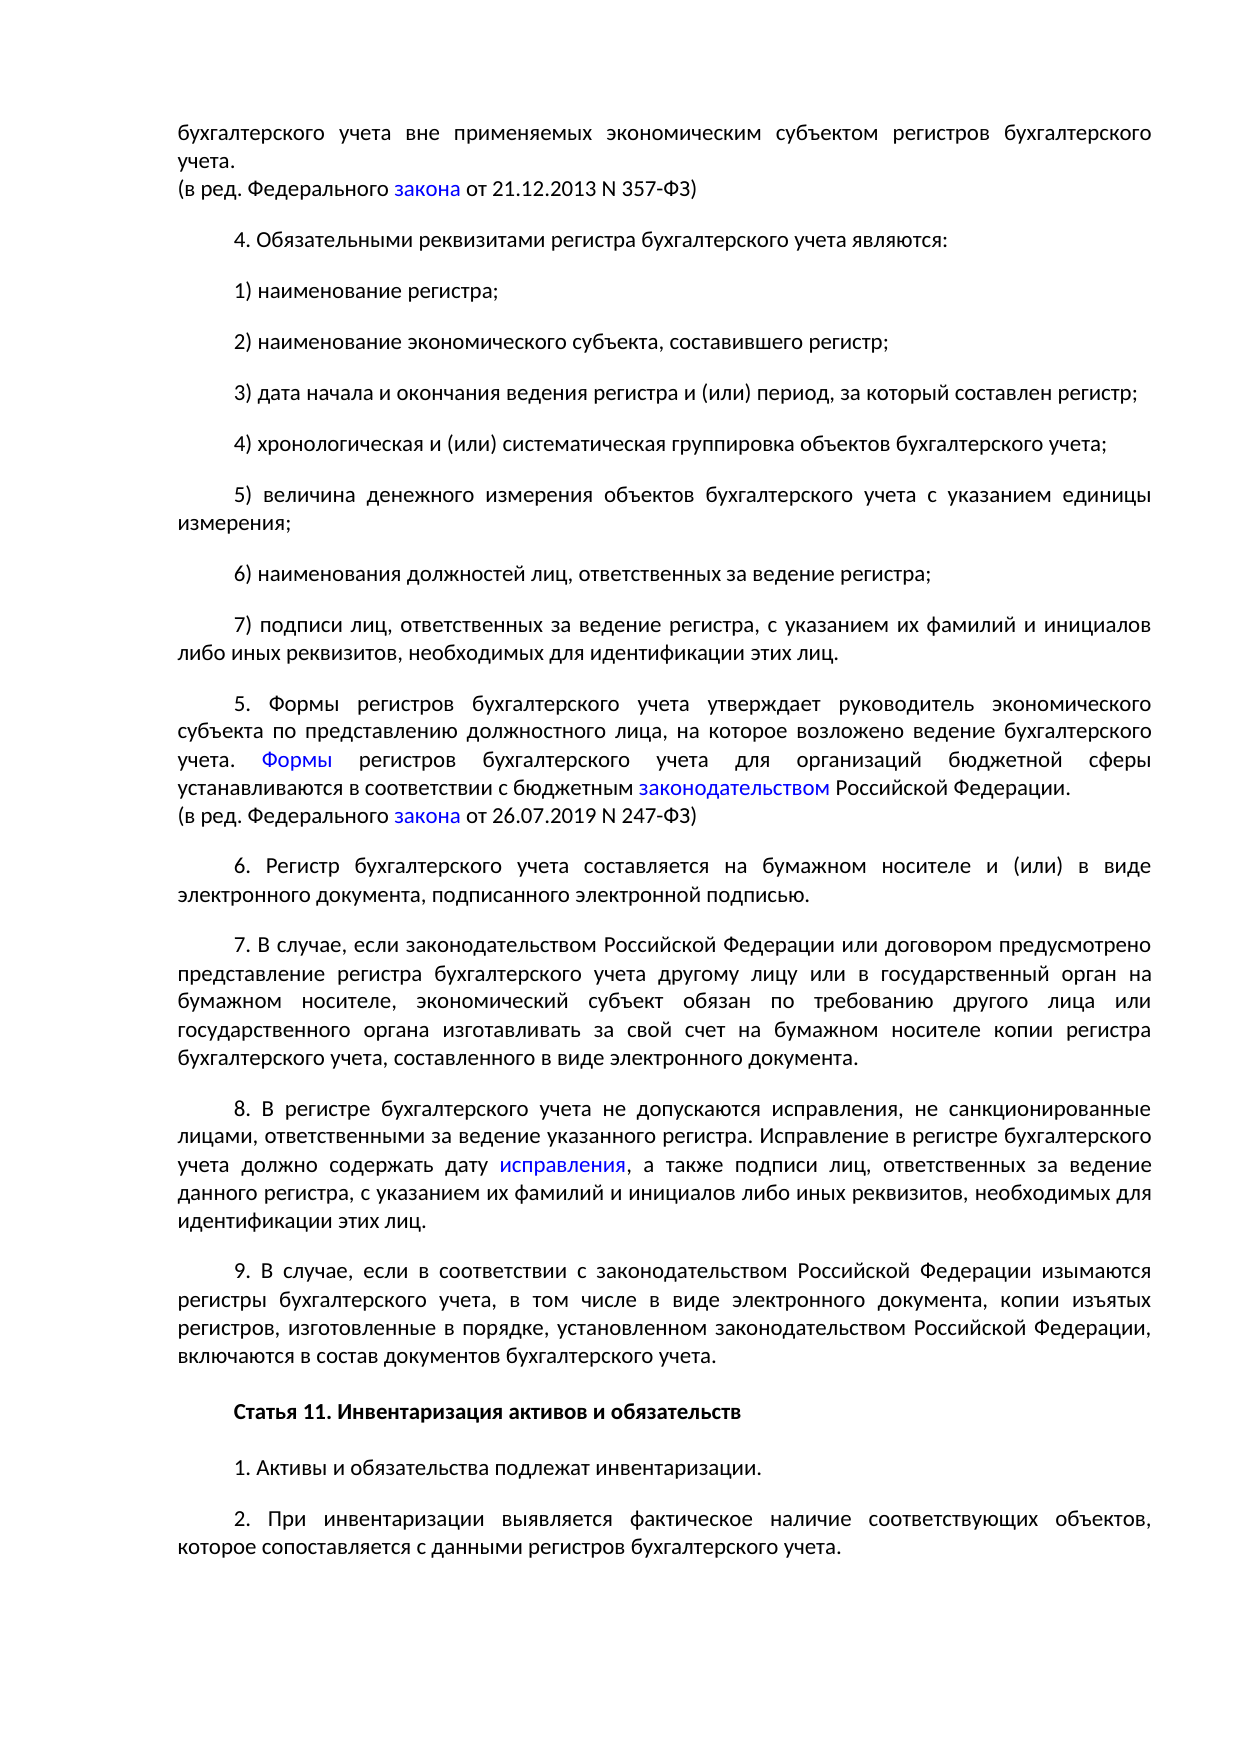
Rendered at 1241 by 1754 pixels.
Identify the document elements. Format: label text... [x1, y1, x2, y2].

text 1. Активы и обязательства подлежат инвентаризации. [177, 1453, 1152, 1481]
text 7. В случае, если законодательством Российской Федерации или договором предусмотрено представление регистра бухгалтерского учета другому лицу или в государственный орган на бумажном носителе, экономический субъект обязан по требованию другого лица или государственного органа изготавливать за свой счет на бумажном носителе копии регистра бухгалтерского учета, составленного в виде электронного документа. [177, 931, 1152, 1071]
text 6. Регистр бухгалтерского учета составляется на бумажном носителе и (или) в виде электронного документа, подписанного электронной подписью. [177, 852, 1152, 908]
title Статья 11. Инвентаризация активов и обязательств [177, 1397, 1152, 1425]
text 3) дата начала и окончания ведения регистра и (или) период, за который составлен регистр; [177, 378, 1152, 406]
text 7) подписи лиц, ответственных за ведение регистра, с указанием их фамилий и инициалов либо иных реквизитов, необходимых для идентификации этих лиц. [177, 610, 1152, 666]
text 2. При инвентаризации выявляется фактическое наличие соответствующих объектов, которое сопоставляется с данными регистров бухгалтерского учета. [177, 1504, 1152, 1560]
text 1) наименование регистра; [177, 276, 1152, 304]
text (в ред. Федерального закона от 26.07.2019 N 247-ФЗ) [177, 801, 1152, 829]
text 8. В регистре бухгалтерского учета не допускаются исправления, не санкционированные лицами, ответственными за ведение указанного регистра. Исправление в регистре бухгалтерского учета должно содержать дату исправления, а также подписи лиц, ответственных за ведение данного регистра, с указанием их фамилий и инициалов либо иных реквизитов, необходимых для идентификации этих лиц. [177, 1094, 1152, 1234]
text 4) хронологическая и (или) систематическая группировка объектов бухгалтерского учета; [177, 429, 1152, 457]
text 9. В случае, если в соответствии с законодательством Российской Федерации изымаются регистры бухгалтерского учета, в том числе в виде электронного документа, копии изъятых регистров, изготовленные в порядке, установленном законодательством Российской Федерации, включаются в состав документов бухгалтерского учета. [177, 1257, 1152, 1369]
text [177, 118, 1152, 174]
text (в ред. Федерального закона от 21.12.2013 N 357-ФЗ) [177, 174, 1152, 202]
text 5) величина денежного измерения объектов бухгалтерского учета с указанием единицы измерения; [177, 480, 1152, 536]
text 4. Обязательными реквизитами регистра бухгалтерского учета являются: [177, 225, 1152, 253]
text 6) наименования должностей лиц, ответственных за ведение регистра; [177, 559, 1152, 587]
text 2) наименование экономического субъекта, составившего регистр; [177, 327, 1152, 355]
text 5. Формы регистров бухгалтерского учета утверждает руководитель экономического субъекта по представлению должностного лица, на которое возложено ведение бухгалтерского учета. Формы регистров бухгалтерского учета для организаций бюджетной сферы устанавливаются в соответствии с бюджетным законодательством Российской Федерации. [177, 689, 1152, 801]
